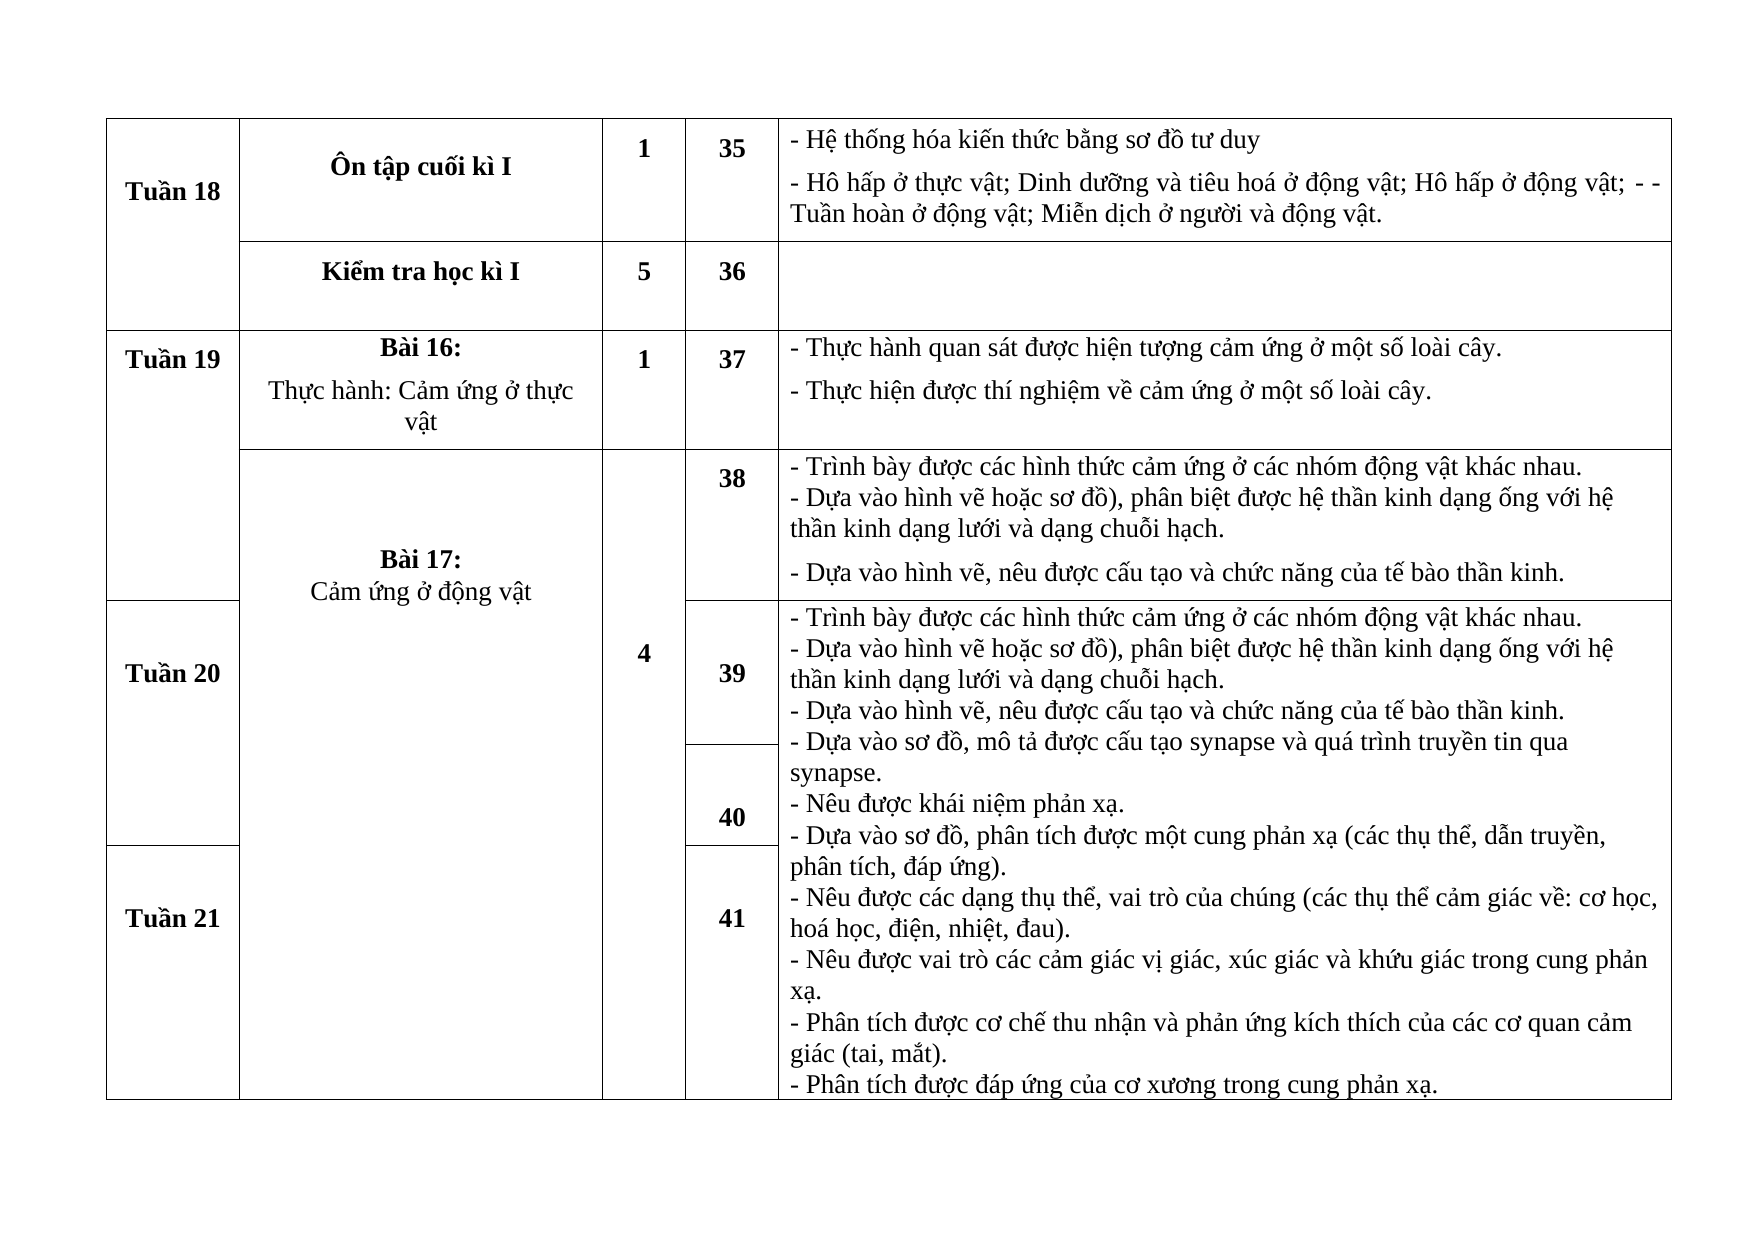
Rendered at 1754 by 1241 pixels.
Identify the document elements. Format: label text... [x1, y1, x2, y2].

table_cell 1 [603, 119, 685, 241]
table_cell [779, 242, 1671, 329]
table_cell 41 [686, 846, 778, 1099]
table_cell - Hệ thống hóa kiến thức bằng sơ đồ tư duy - Hô hấp ở thực vật; Dinh dưỡng và tiêu hoá ở động vật; Hô hấp ở động vật; - - Tuần hoàn ở động vật; Miễn dịch ở người và động vật. [779, 119, 1671, 241]
table_cell Kiểm tra học kì I [240, 242, 602, 329]
table_cell 35 [686, 119, 778, 241]
table_cell 38 [686, 450, 778, 600]
table_cell 37 [686, 331, 778, 449]
table_cell 4 [603, 450, 685, 1099]
table_cell Tuần 18 [107, 119, 239, 329]
table_cell Tuần 21 [107, 846, 239, 1099]
table_cell Ôn tập cuối kì I [240, 119, 602, 241]
table_cell 40 [686, 745, 778, 845]
table_cell Bài 16: Thực hành: Cảm ứng ở thực vật [240, 331, 602, 449]
table_cell Tuần 20 [107, 601, 239, 845]
table_cell 39 [686, 601, 778, 744]
table_cell 1 [603, 331, 685, 449]
table_cell 5 [603, 242, 685, 329]
table_cell Bài 17: Cảm ứng ở động vật [240, 450, 602, 1099]
table_cell - Thực hành quan sát được hiện tượng cảm ứng ở một số loài cây. - Thực hiện được thí nghiệm về cảm ứng ở một số loài cây. [779, 331, 1671, 449]
table_cell - Trình bày được các hình thức cảm ứng ở các nhóm động vật khác nhau. - Dựa vào hình vẽ hoặc sơ đồ), phân biệt được hệ thần kinh dạng ống với hệ thần kinh dạng lưới và dạng chuỗi hạch. - Dựa vào hình vẽ, nêu được cấu tạo và chức năng của tế bào thần kinh. - Dựa vào sơ đồ, mô tả được cấu tạo synapse và quá trình truyền tin qua synapse. - Nêu được khái niệm phản xạ. - Dựa vào sơ đồ, phân tích được một cung phản xạ (các thụ thể, dẫn truyền, phân tích, đáp ứng). - Nêu được các dạng thụ thể, vai trò của chúng (các thụ thể cảm giác về: cơ học, hoá học, điện, nhiệt, đau). - Nêu được vai trò các cảm giác vị giác, xúc giác và khứu giác trong cung phản xạ. - Phân tích được cơ chế thu nhận và phản ứng kích thích của các cơ quan cảm giác (tai, mắt). - Phân tích được đáp ứng của cơ xương trong cung phản xạ. - Phân biệt được phản xạ không điều kiện và phản xạ có điều kiện: + Nêu được đặc điểm và phân loại được phản xạ không điều kiện. Lấy được các ví dụ minh hoạ. + Trình bày được đặc điểm, các điều kiện và cơ chế hình thành phản xạ có điều kiện. Lấy được các ví dụ minh hoạ. - Nêu được một số bệnh do tổn thương hệ thần kinh như mất khả năng vận động, mất khả năng cảm giác... - Vận dụng hiểu biết về hệ thần kinh để giải thích được cơ chế giảm đau khi uống và tiêm thuốc giảm đau. - Đề xuất được các biện pháp bảo vệ hệ thần kinh: không lạm dụng chất kích thích; phòng chống nghiện và cai nghiện các chất kích thích [779, 601, 1671, 1099]
table_cell 36 [686, 242, 778, 329]
table_cell - Trình bày được các hình thức cảm ứng ở các nhóm động vật khác nhau. - Dựa vào hình vẽ hoặc sơ đồ), phân biệt được hệ thần kinh dạng ống với hệ thần kinh dạng lưới và dạng chuỗi hạch. - Dựa vào hình vẽ, nêu được cấu tạo và chức năng của tế bào thần kinh. [779, 450, 1671, 600]
table_cell Tuần 19 [107, 331, 239, 600]
